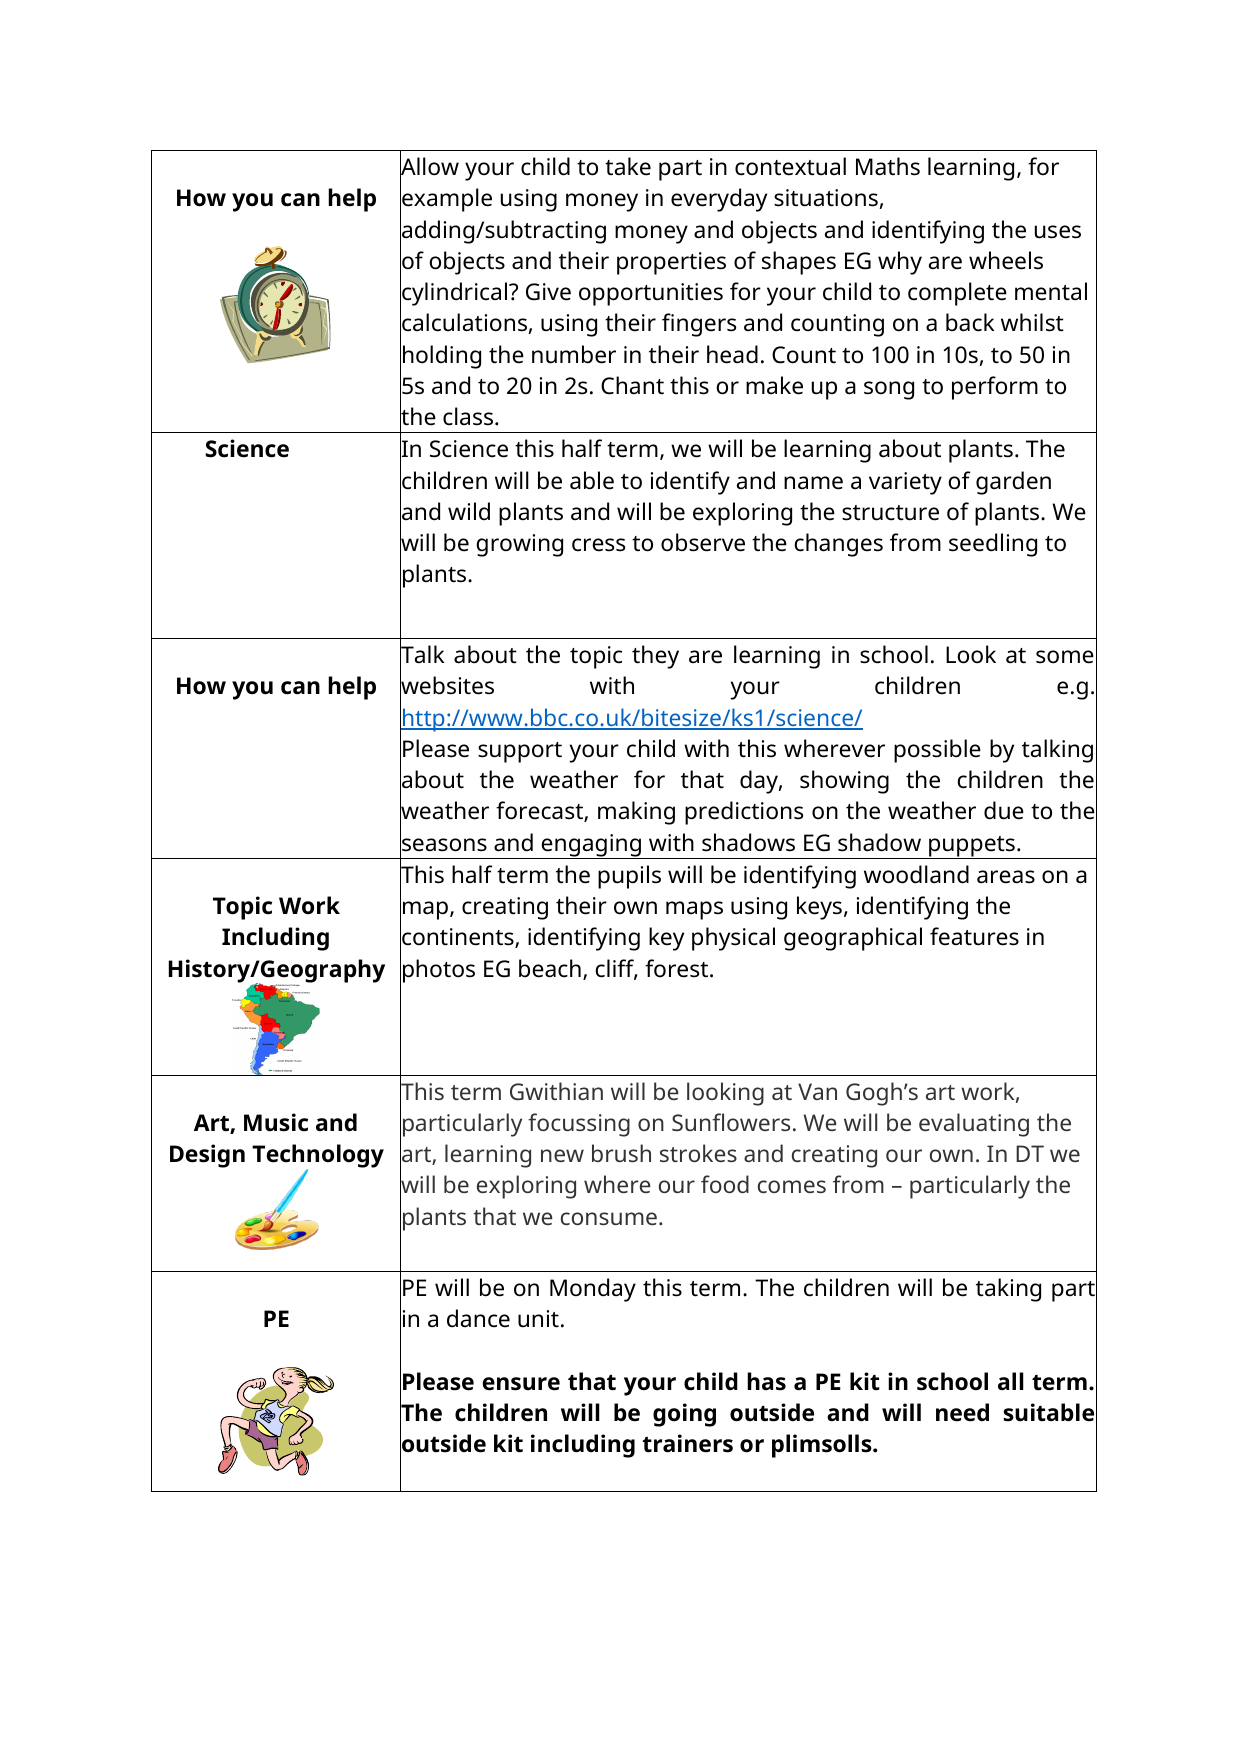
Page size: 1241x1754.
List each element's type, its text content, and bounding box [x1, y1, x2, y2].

picture [232, 1169, 320, 1257]
table_cell How you can help [152, 151, 400, 432]
picture [232, 983, 320, 1075]
table_cell PE [152, 1272, 400, 1491]
table_cell Topic Work Including History/Geography [152, 859, 400, 1074]
table_cell This term Gwithian will be looking at Van Gogh’s art work, particularly focussing on Sunflowers. We will be evaluating the art, learning new brush strokes and creating our own. In DT we will be exploring where our food comes from – particularly the plants that we consume. [401, 1076, 1096, 1271]
table_cell Allow your child to take part in contextual Maths learning, for example using money in everyday situations, adding/subtracting money and objects and identifying the uses of objects and their properties of shapes EG why are wheels cylindrical? Give opportunities for your child to complete mental calculations, using their fingers and counting on a back whilst holding the number in their head. Count to 100 in 10s, to 50 in 5s and to 20 in 2s. Chant this or make up a song to perform to the class. [401, 151, 1096, 432]
table_cell Talk about the topic they are learning in school. Look at some websites with your children e.g. http://www.bbc.co.uk/bitesize/ks1/science/ Please support your child with this wherever possible by talking about the weather for that day, showing the children the weather forecast, making predictions on the weather due to the seasons and engaging with shadows EG shadow puppets. [401, 639, 1096, 858]
table_cell How you can help [152, 639, 400, 858]
table_cell Art, Music and Design Technology [152, 1076, 400, 1271]
table_cell Science [152, 433, 400, 638]
table_cell PE will be on Monday this term. The children will be taking part in a dance unit. Please ensure that your child has a PE kit in school all term. The children will be going outside and will need suitable outside kit including trainers or plimsolls. [401, 1272, 1096, 1491]
table_cell This half term the pupils will be identifying woodland areas on a map, creating their own maps using keys, identifying the continents, identifying key physical geographical features in photos EG beach, cliff, forest. [401, 859, 1096, 1074]
table_cell In Science this half term, we will be learning about plants. The children will be able to identify and name a variety of garden and wild plants and will be exploring the structure of plants. We will be growing cress to observe the changes from seedling to plants. [401, 433, 1096, 638]
